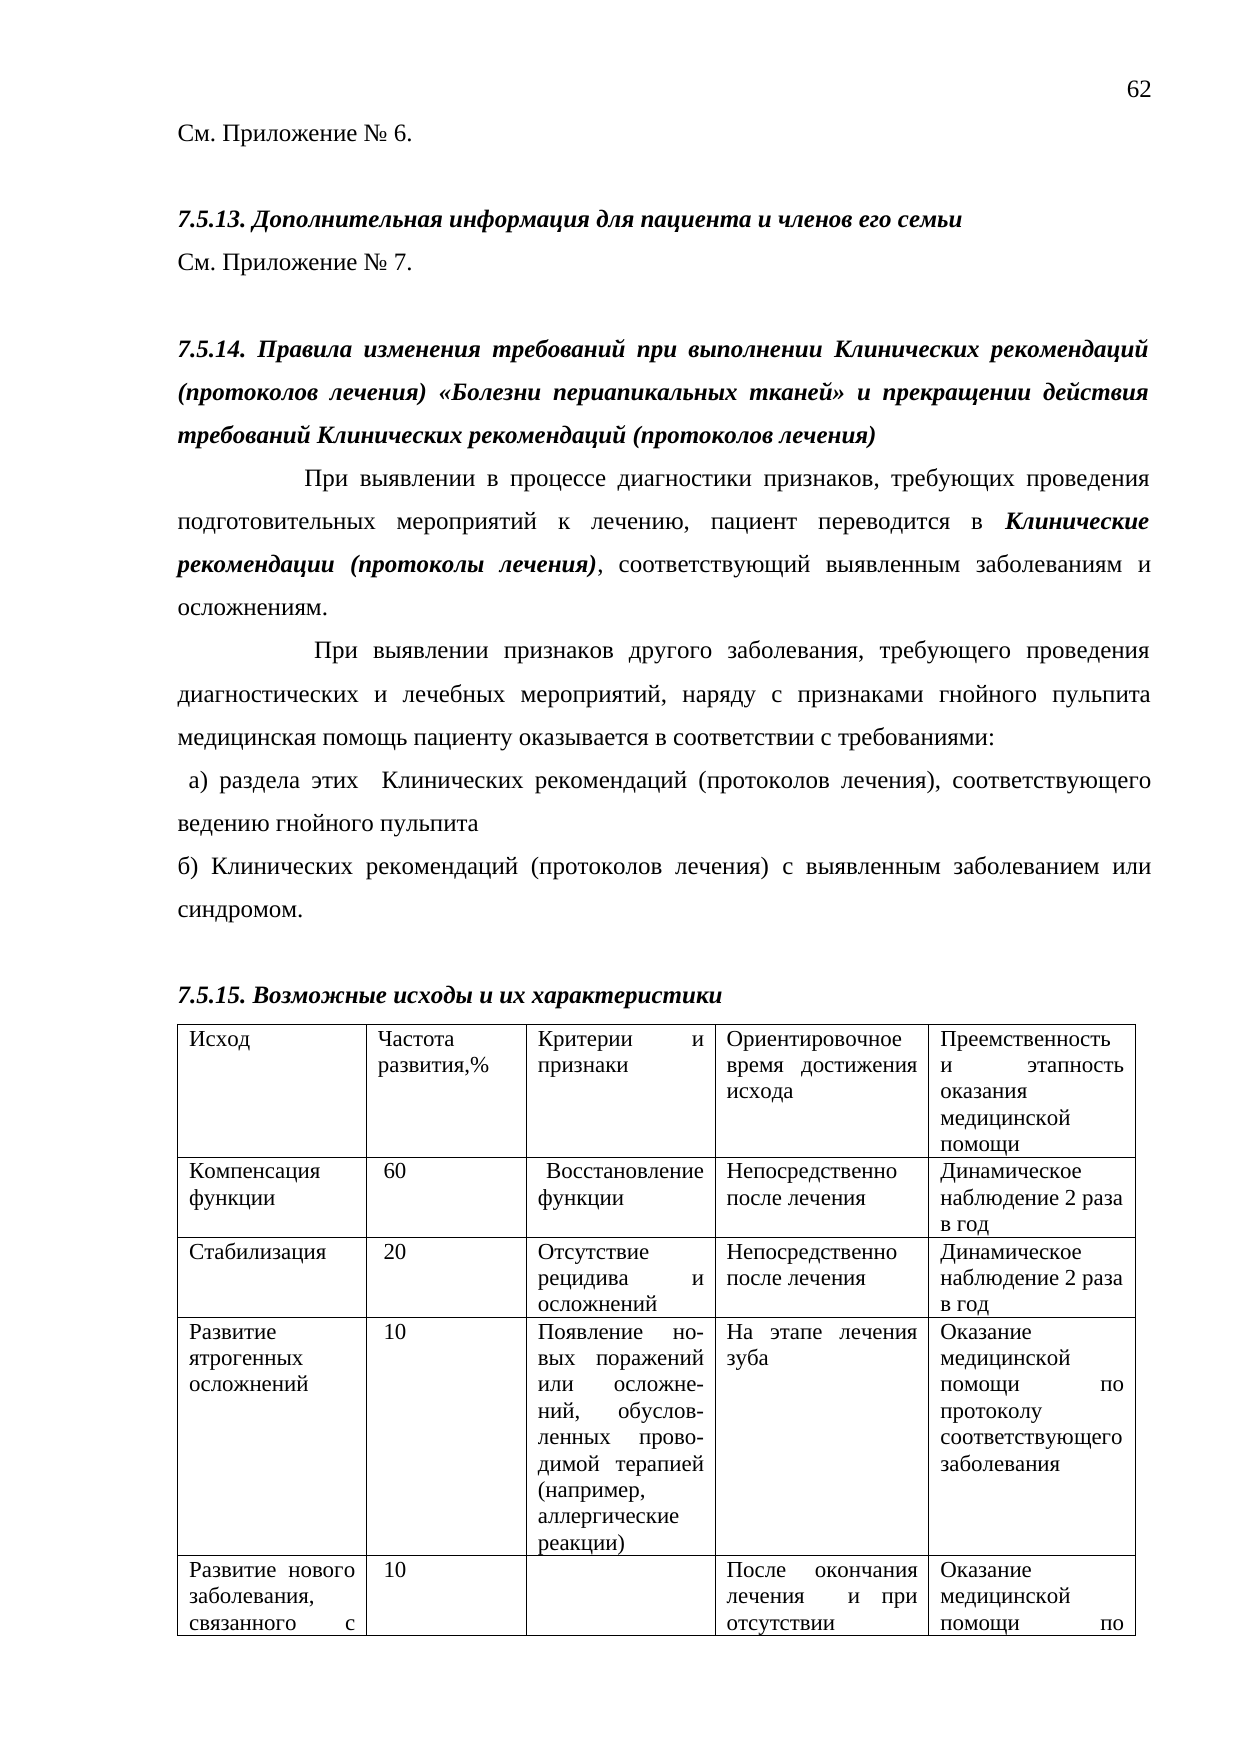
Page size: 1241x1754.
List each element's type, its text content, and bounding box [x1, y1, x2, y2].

text а) раздела этих Клинических рекомендаций (протоколов лечения), соответствующего ведению гнойного пульпита [177, 765, 1152, 837]
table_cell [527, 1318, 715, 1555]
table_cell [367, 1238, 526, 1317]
text б) Клинических рекомендаций (протоколов лечения) с выявленным заболеванием или синдромом. [177, 851, 1152, 923]
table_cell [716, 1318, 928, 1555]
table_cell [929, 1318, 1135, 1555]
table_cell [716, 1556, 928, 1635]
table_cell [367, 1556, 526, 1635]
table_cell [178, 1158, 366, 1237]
text См. Приложение № 7. [177, 247, 1152, 276]
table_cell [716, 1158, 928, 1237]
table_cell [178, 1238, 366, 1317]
text 7.5.13. Дополнительная информация для пациента и членов его семьи [177, 204, 1152, 233]
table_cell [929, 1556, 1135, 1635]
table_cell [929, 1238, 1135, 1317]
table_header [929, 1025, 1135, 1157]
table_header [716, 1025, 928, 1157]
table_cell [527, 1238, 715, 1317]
text 7.5.15. Возможные исходы и их характеристики [177, 981, 1152, 1009]
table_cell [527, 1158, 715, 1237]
text При выявлении признаков другого заболевания, требующего проведения диагностических и лечебных мероприятий, наряду с признаками гнойного пульпита медицинская помощь пациенту оказывается в соответствии с требованиями: [177, 636, 1152, 751]
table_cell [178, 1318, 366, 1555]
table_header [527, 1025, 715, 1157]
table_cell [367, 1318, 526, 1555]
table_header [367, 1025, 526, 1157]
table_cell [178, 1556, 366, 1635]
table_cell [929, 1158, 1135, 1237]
text См. Приложение № 6. [177, 118, 1152, 147]
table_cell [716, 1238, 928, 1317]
text При выявлении в процессе диагностики признаков, требующих проведения подготовительных мероприятий к лечению, пациент переводится в Клинические рекомендации (протоколы лечения), соответствующий выявленным заболеваниям и осложнениям. [177, 463, 1152, 621]
text 7.5.14. Правила изменения требований при выполнении Клинических рекомендаций (протоколов лечения) «Болезни периапикальных тканей» и прекращении действия требований Клинических рекомендаций (протоколов лечения) [177, 334, 1152, 449]
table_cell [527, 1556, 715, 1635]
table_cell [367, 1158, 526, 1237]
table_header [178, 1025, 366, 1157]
